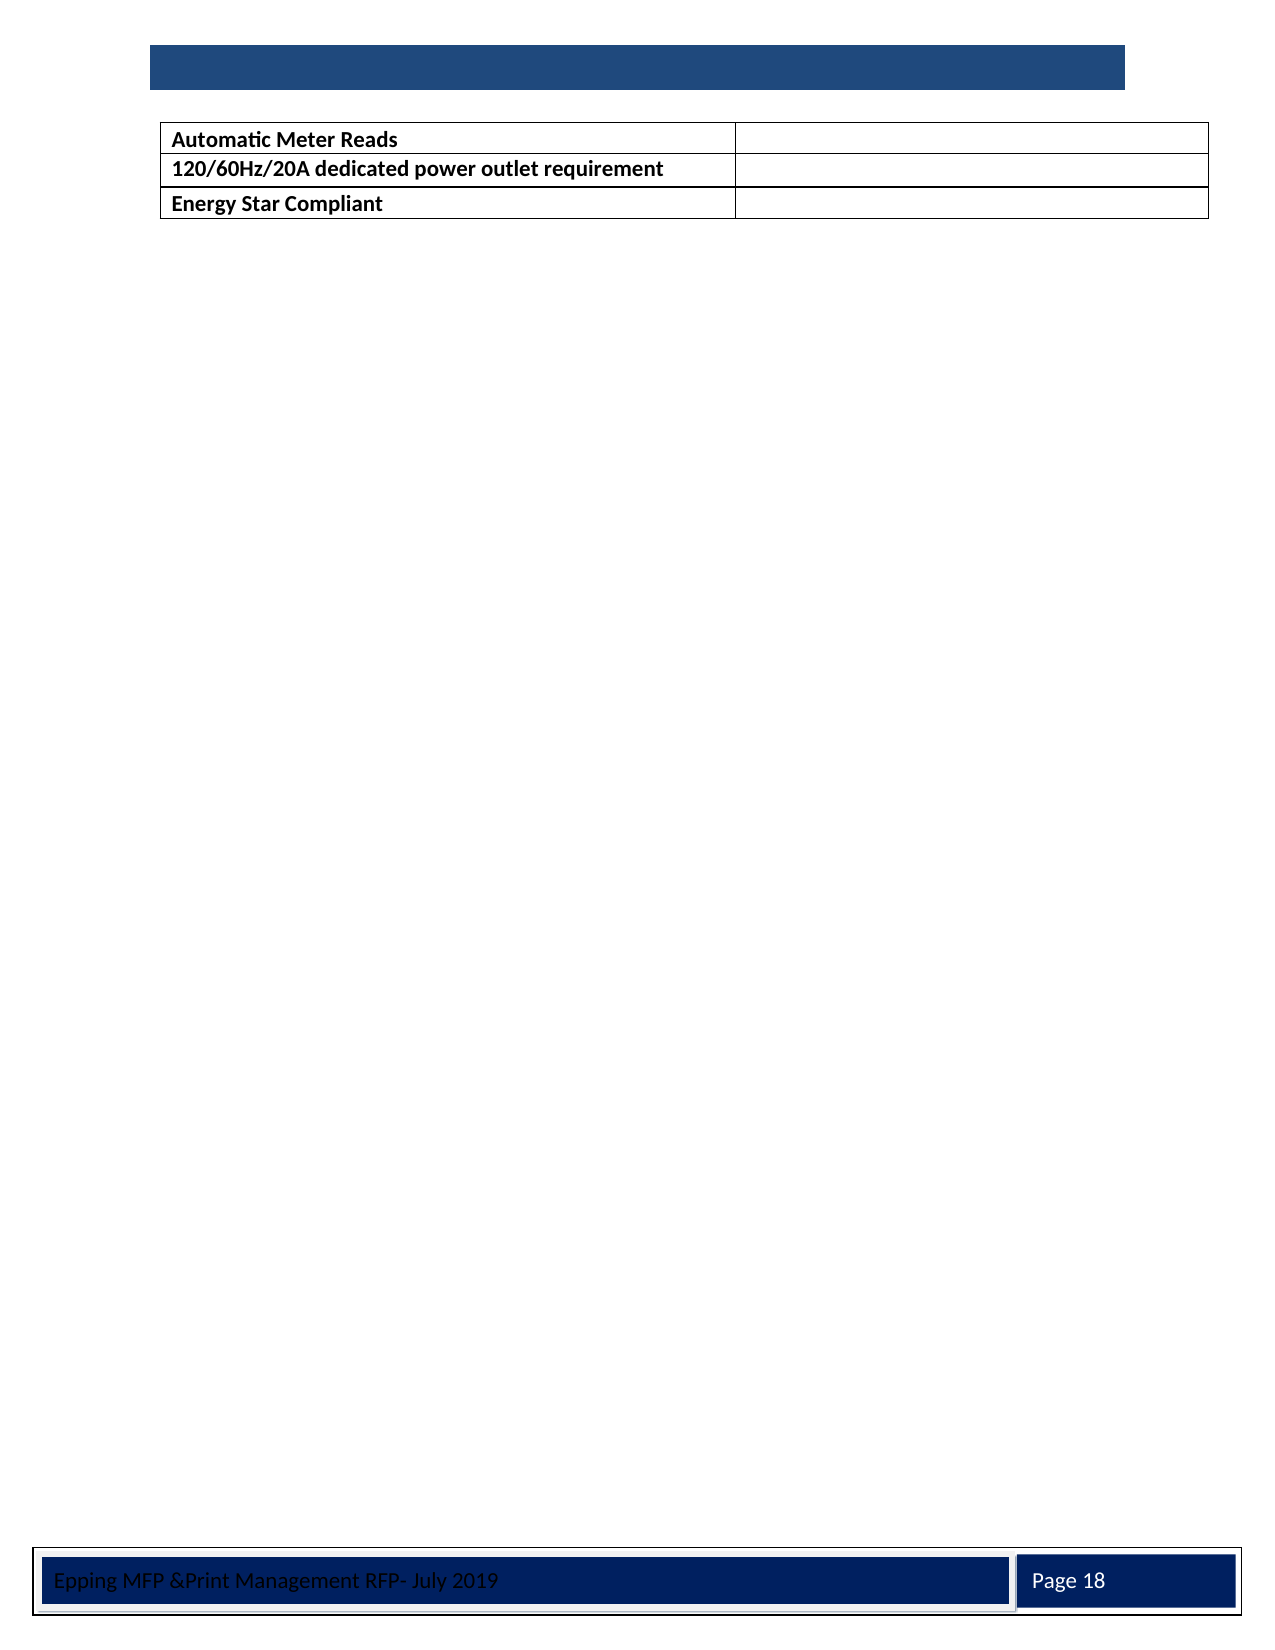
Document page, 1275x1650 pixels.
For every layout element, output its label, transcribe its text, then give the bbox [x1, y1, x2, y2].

table_cell [736, 188, 1208, 218]
table_cell Energy Star Compliant [161, 188, 735, 218]
table_cell [736, 123, 1208, 153]
table_cell Automatic Meter Reads [161, 123, 735, 153]
table_cell 120/60Hz/20A dedicated power outlet requirement [161, 154, 735, 186]
table_cell [736, 154, 1208, 186]
